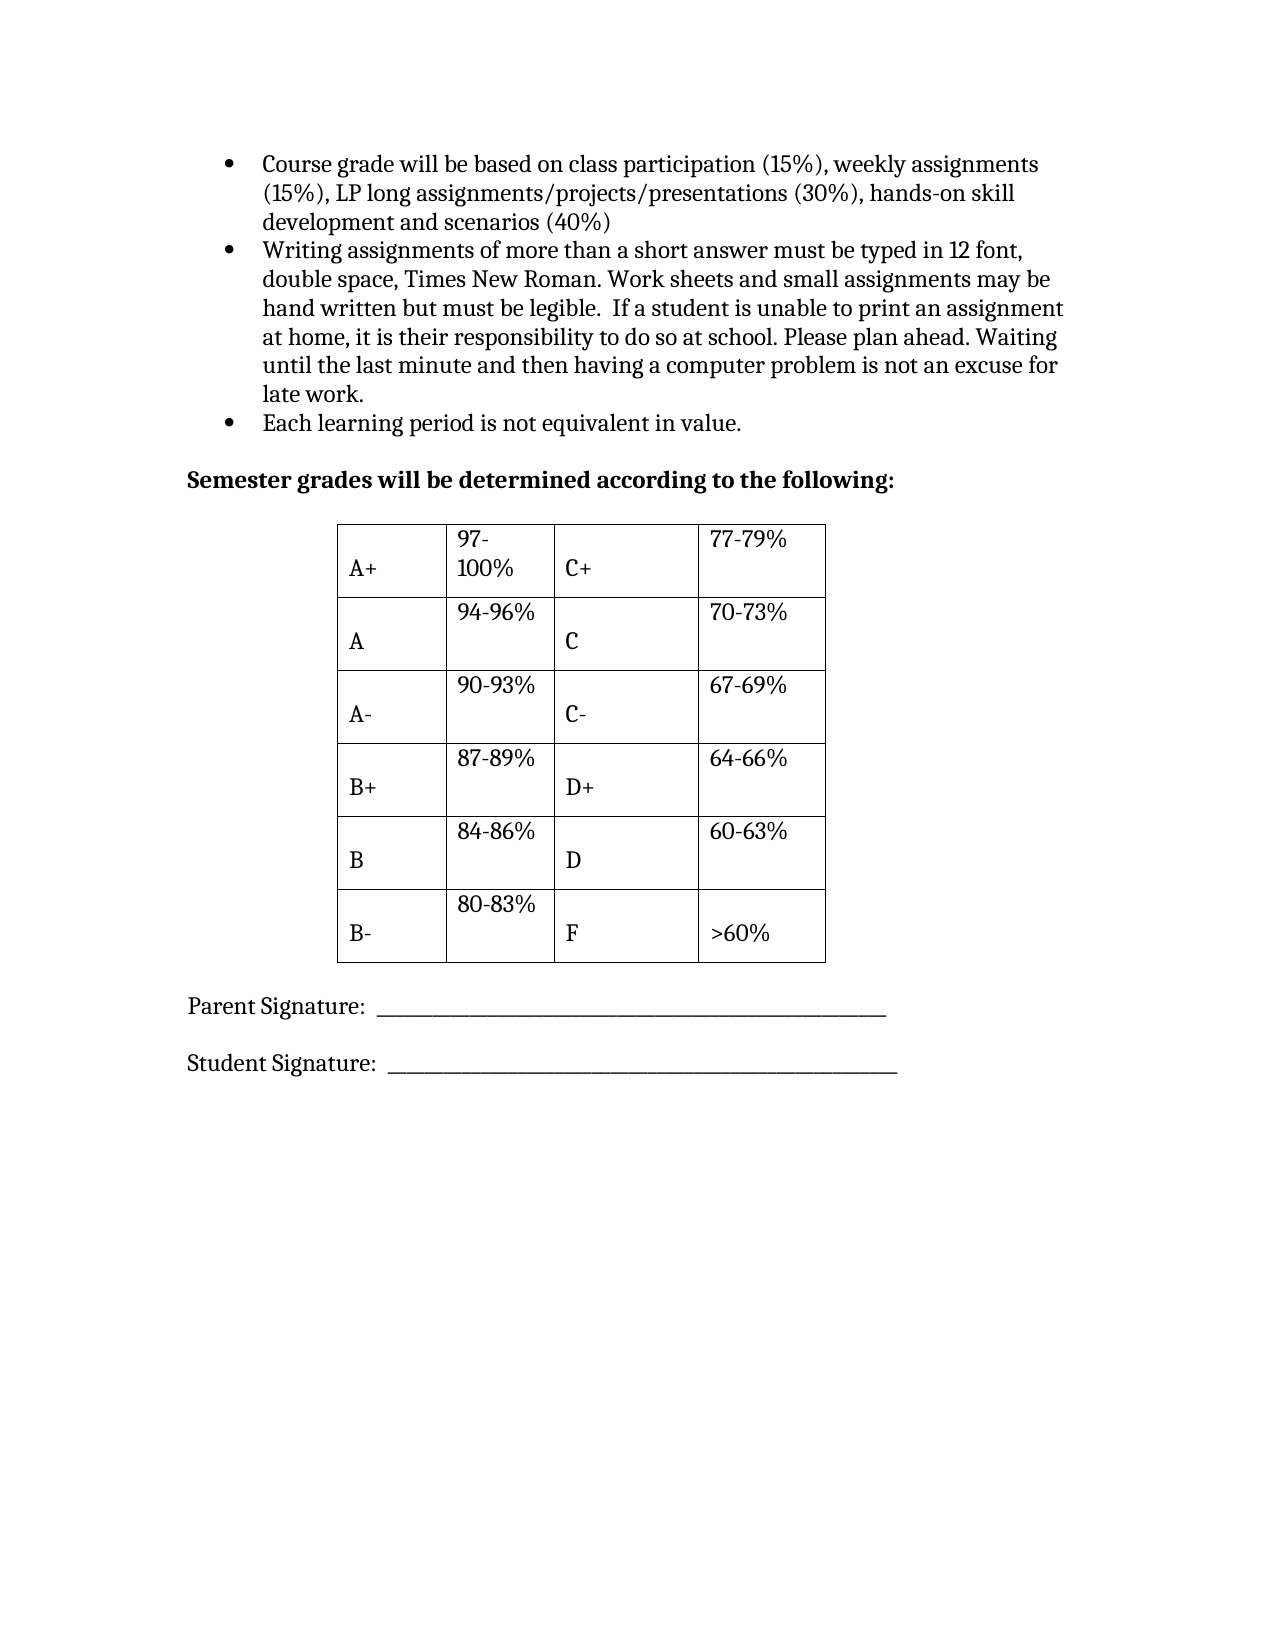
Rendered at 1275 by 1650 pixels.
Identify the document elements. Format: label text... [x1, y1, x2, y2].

table_cell B+ [338, 744, 446, 816]
table_header 77-79% [699, 525, 825, 597]
table_cell D+ [555, 744, 698, 816]
table_cell >60% [699, 890, 825, 962]
table_cell 94-96% [447, 598, 554, 670]
table_cell 64-66% [699, 744, 825, 816]
table_cell A [338, 598, 446, 670]
table_cell 70-73% [699, 598, 825, 670]
list Writing assignments of more than a short answer must be typed in 12 font, double space, Times New Roman. Work sheets and small assignments may be hand written but must be legible. If a student is unable to print an assignment at home, it is their responsibility to do so at school. Please plan ahead. Waiting until the last minute and then having a computer problem is not an excuse for late work. [225, 236, 1087, 409]
table_cell 87-89% [447, 744, 554, 816]
text Student Signature: _______________________________________________________ [187, 1049, 1087, 1078]
table_cell 84-86% [447, 817, 554, 889]
table_cell 67-69% [699, 671, 825, 743]
table_cell 90-93% [447, 671, 554, 743]
table_header C+ [555, 525, 698, 597]
table_cell F [555, 890, 698, 962]
table_header A+ [338, 525, 446, 597]
table_cell B- [338, 890, 446, 962]
list Each learning period is not equivalent in value. [225, 409, 1087, 437]
table_cell D [555, 817, 698, 889]
text Semester grades will be determined according to the following: [187, 466, 1087, 495]
text Parent Signature: _______________________________________________________ [187, 992, 1087, 1020]
table_cell A- [338, 671, 446, 743]
table_cell C [555, 598, 698, 670]
list Course grade will be based on class participation (15%), weekly assignments (15%), LP long assignments/projects/presentations (30%), hands-on skill development and scenarios (40%) [225, 150, 1087, 236]
table_header 97-100% [447, 525, 554, 597]
table_cell 80-83% [447, 890, 554, 962]
table_cell 60-63% [699, 817, 825, 889]
table_cell C- [555, 671, 698, 743]
table_cell B [338, 817, 446, 889]
